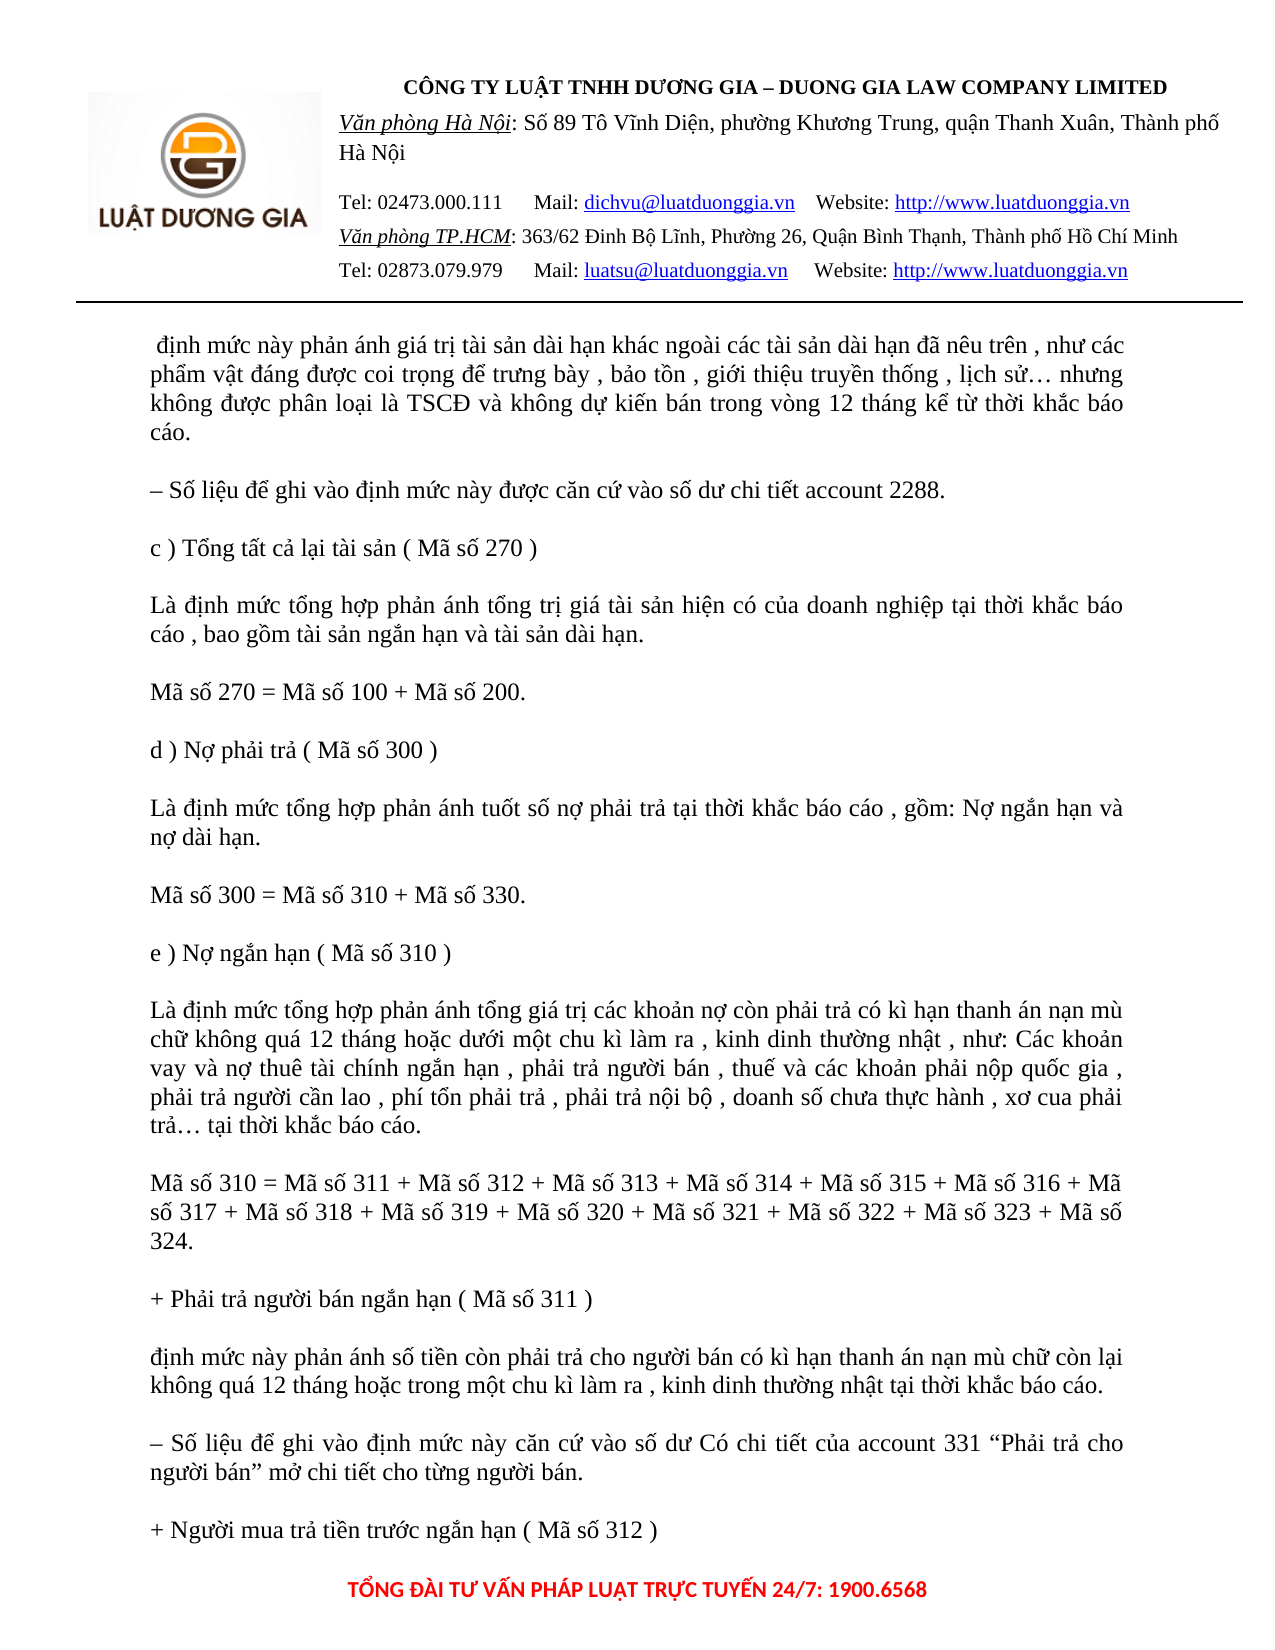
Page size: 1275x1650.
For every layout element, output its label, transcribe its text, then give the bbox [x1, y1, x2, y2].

text Là định mức tổng hợp phản ánh tổng trị giá tài sản hiện có của doanh nghiệp tại thời khắc báo cáo , bao gồm tài sản ngắn hạn và tài sản dài hạn. [150, 591, 1125, 648]
text Mã số 300 = Mã số 310 + Mã số 330. [150, 880, 1125, 908]
text – Số liệu để ghi vào định mức này căn cứ vào số dư Có chi tiết của account 331 “Phải trả cho người bán” mở chi tiết cho từng người bán. [150, 1428, 1125, 1486]
text – Số liệu để ghi vào định mức này được căn cứ vào số dư chi tiết account 2288. [150, 475, 1125, 503]
text d ) Nợ phải trả ( Mã số 300 ) [150, 735, 1125, 764]
text định mức này phản ánh số tiền còn phải trả cho người bán có kì hạn thanh án nạn mù chữ còn lại không quá 12 tháng hoặc trong một chu kì làm ra , kinh dinh thường nhật tại thời khắc báo cáo. [150, 1342, 1125, 1399]
text c ) Tổng tất cả lại tài sản ( Mã số 270 ) [150, 533, 1125, 561]
text e ) Nợ ngắn hạn ( Mã số 310 ) [150, 938, 1125, 966]
text + Phải trả người bán ngắn hạn ( Mã số 311 ) [150, 1284, 1125, 1313]
text Là định mức tổng hợp phản ánh tổng giá trị các khoản nợ còn phải trả có kì hạn thanh án nạn mù chữ không quá 12 tháng hoặc dưới một chu kì làm ra , kinh dinh thường nhật , như: Các khoản vay và nợ thuê tài chính ngắn hạn , phải trả người bán , thuế và các khoản phải nộp quốc gia , phải trả người cần lao , phí tổn phải trả , phải trả nội bộ , doanh số chưa thực hành , xơ cua phải trả… tại thời khắc báo cáo. [150, 996, 1125, 1139]
text + Người mua trả tiền trước ngắn hạn ( Mã số 312 ) [150, 1515, 1125, 1544]
text Mã số 310 = Mã số 311 + Mã số 312 + Mã số 313 + Mã số 314 + Mã số 315 + Mã số 316 + Mã số 317 + Mã số 318 + Mã số 319 + Mã số 320 + Mã số 321 + Mã số 322 + Mã số 323 + Mã số 324. [150, 1168, 1125, 1255]
text Mã số 270 = Mã số 100 + Mã số 200. [150, 677, 1125, 706]
text Là định mức tổng hợp phản ánh tuốt số nợ phải trả tại thời khắc báo cáo , gồm: Nợ ngắn hạn và nợ dài hạn. [150, 793, 1125, 851]
picture [87, 92, 322, 235]
text định mức này phản ánh giá trị tài sản dài hạn khác ngoài các tài sản dài hạn đã nêu trên , như các phẩm vật đáng được coi trọng để trưng bày , bảo tồn , giới thiệu truyền thống , lịch sử… nhưng không được phân loại là TSCĐ và không dự kiến bán trong vòng 12 tháng kể từ thời khắc báo cáo. [150, 331, 1125, 446]
